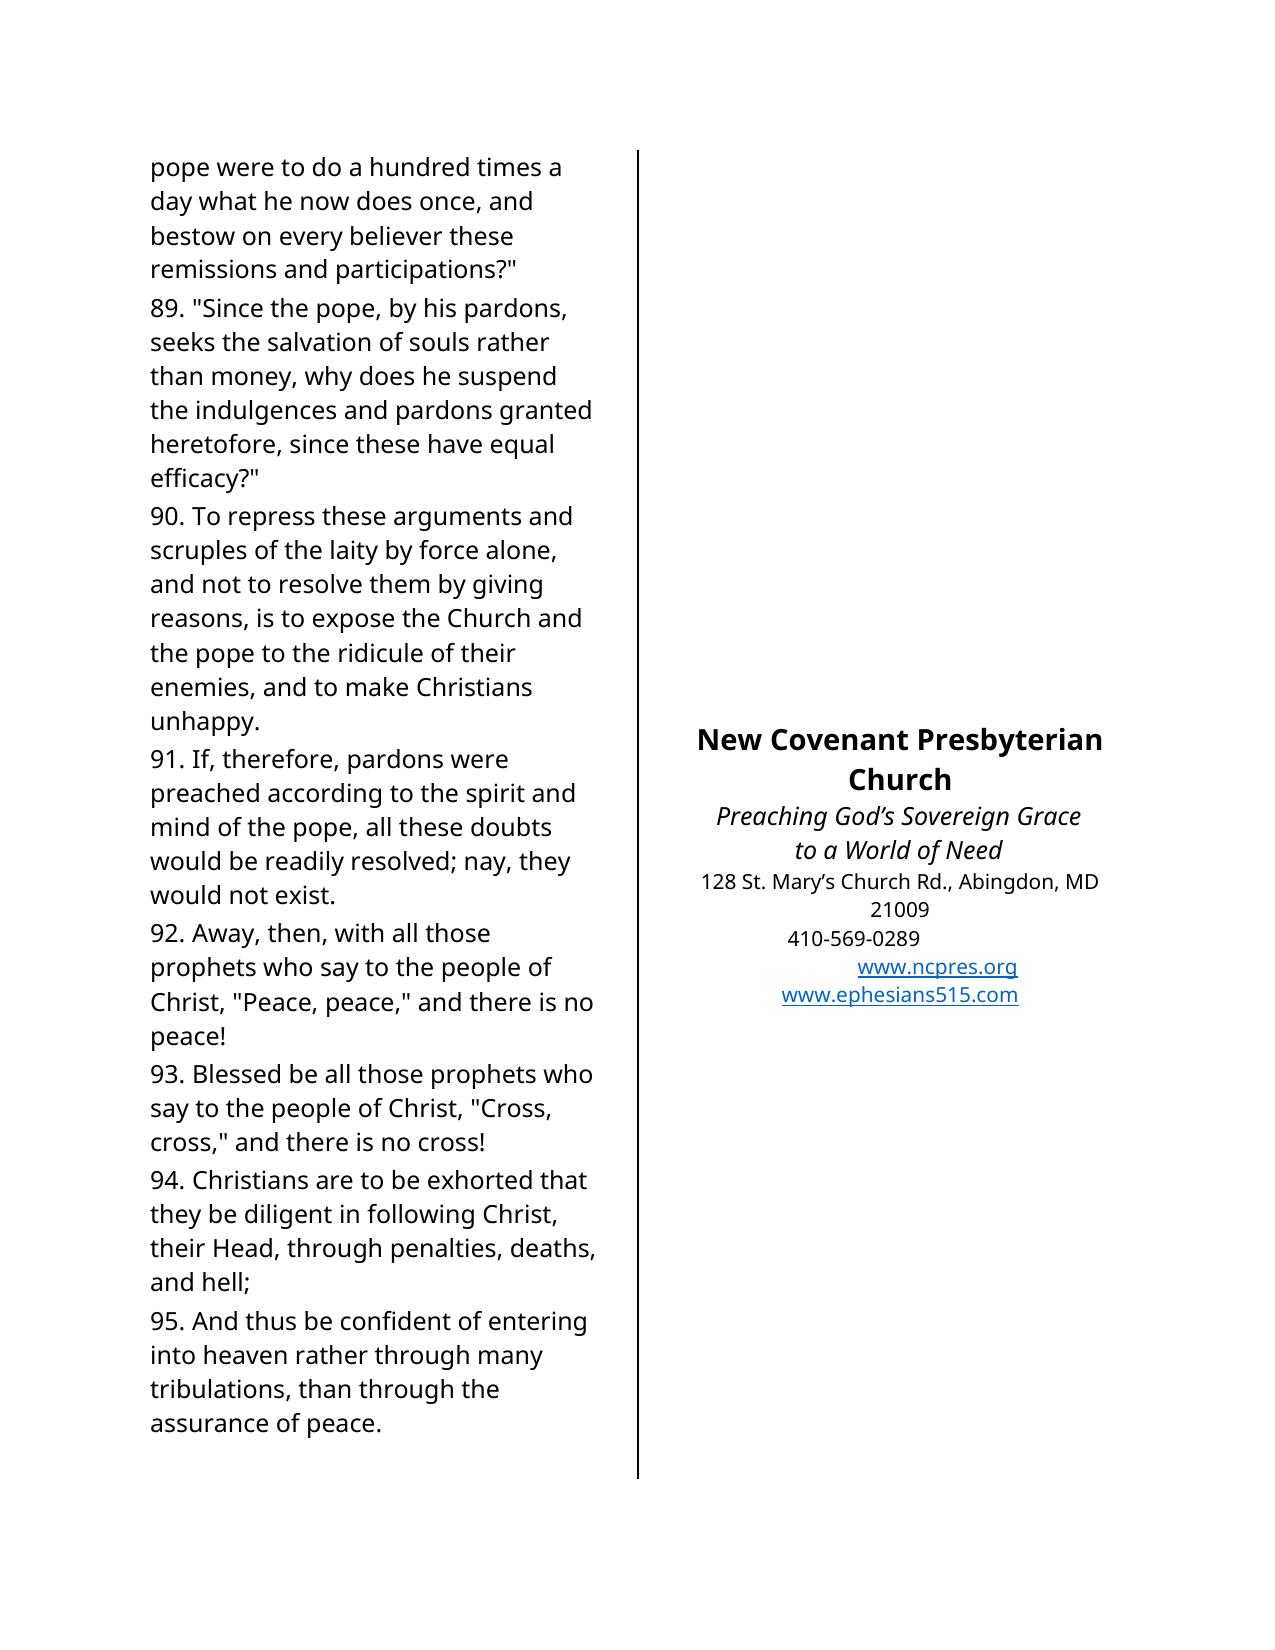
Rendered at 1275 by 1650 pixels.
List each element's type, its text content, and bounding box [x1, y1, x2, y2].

text 95. And thus be confident of entering into heaven rather through many tribulations, than through the assurance of peace. [150, 1303, 600, 1439]
text 94. Christians are to be exhorted that they be diligent in following Christ, their Head, through penalties, deaths, and hell; [150, 1163, 600, 1299]
text 92. Away, then, with all those prophets who say to the people of Christ, "Peace, peace," and there is no peace! [150, 916, 600, 1052]
text 90. To repress these arguments and scruples of the laity by force alone, and not to resolve them by giving reasons, is to expose the Church and the pope to the ridicule of their enemies, and to make Christians unhappy. [150, 499, 600, 737]
text New Covenant Presbyterian Church [675, 719, 1125, 799]
text 128 St. Mary’s Church Rd., Abingdon, MD 21009 [675, 867, 1125, 924]
text www.ephesians515.com [675, 981, 1125, 1009]
text 89. "Since the pope, by his pardons, seeks the salvation of souls rather than money, why does he suspend the indulgences and pardons granted heretofore, since these have equal efficacy?" [150, 290, 600, 495]
text 91. If, therefore, pardons were preached according to the spirit and mind of the pope, all these doubts would be readily resolved; nay, they would not exist. [150, 742, 600, 912]
text Preaching God’s Sovereign Grace [675, 799, 1125, 833]
text to a World of Need [675, 833, 1125, 867]
text www.ncpres.org [675, 924, 1125, 981]
text 93. Blessed be all those prophets who say to the people of Christ, "Cross, cross," and there is no cross! [150, 1056, 600, 1159]
